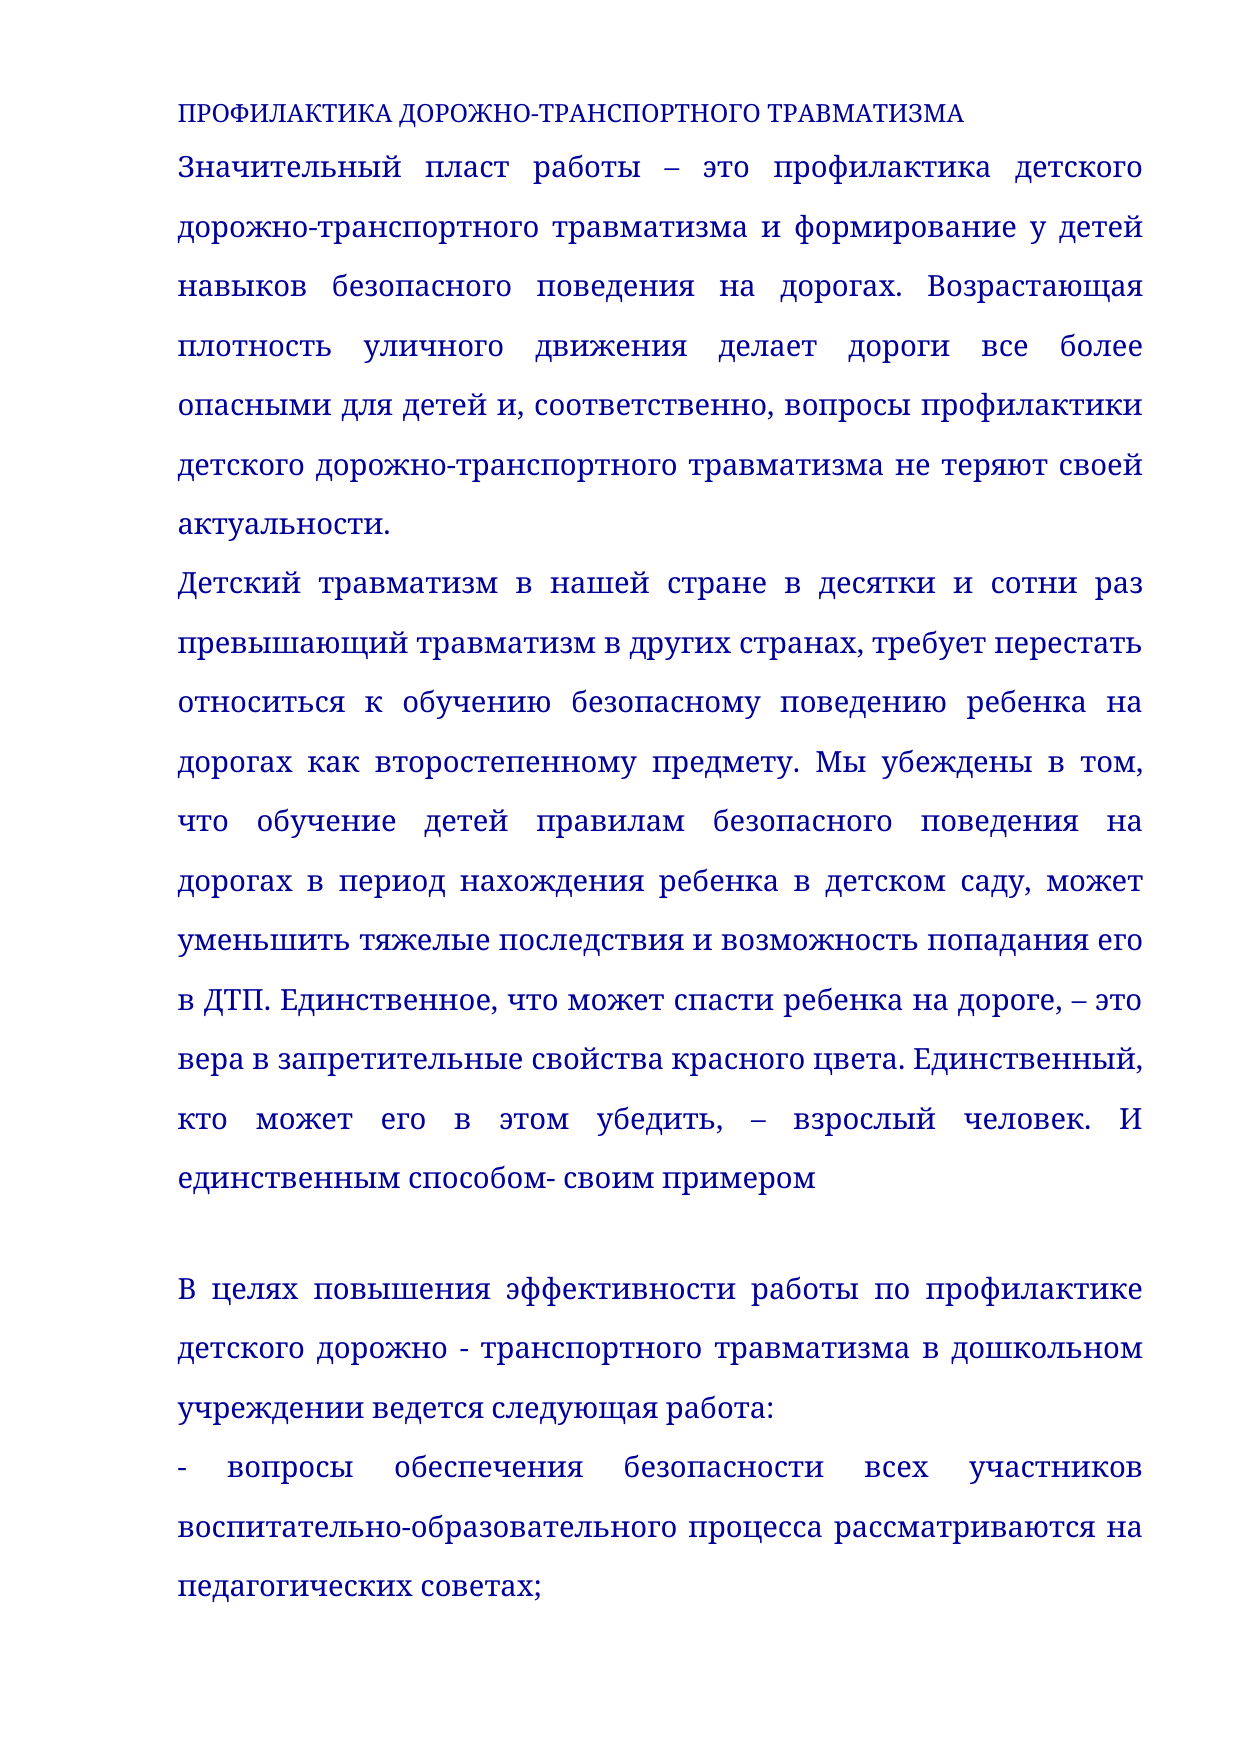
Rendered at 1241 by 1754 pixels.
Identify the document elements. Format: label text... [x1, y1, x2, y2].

text Детский травматизм в нашей стране в десятки и сотни раз превышающий травматизм в других странах, требует перестать относиться к обучению безопасному поведению ребенка на дорогах как второстепенному предмету. Мы убеждены в том, что обучение детей правилам безопасного поведения на дорогах в период нахождения ребенка в детском саду, может уменьшить тяжелые последствия и возможность попадания его в ДТП. Единственное, что может спасти ребенка на дороге, – это вера в запретительные свойства красного цвета. Единственный, кто может его в этом убедить, – взрослый человек. И единственным способом- своим примером [177, 563, 1144, 1197]
text ПРОФИЛАКТИКА ДОРОЖНО-ТРАНСПОРТНОГО ТРАВМАТИЗМА [177, 95, 1144, 129]
text Значительный пласт работы – это профилактика детского дорожно-транспортного травматизма и формирование у детей навыков безопасного поведения на дорогах. Возрастающая плотность уличного движения делает дороги все более опасными для детей и, соответственно, вопросы профилактики детского дорожно-транспортного травматизма не теряют своей актуальности. [177, 146, 1144, 543]
text - вопросы обеспечения безопасности всех участников воспитательно-образовательного процесса рассматриваются на педагогических советах; [177, 1447, 1144, 1605]
text В целях повышения эффективности работы по профилактике детского дорожно - транспортного травматизма в дошкольном учреждении ведется следующая работа: [177, 1268, 1144, 1427]
